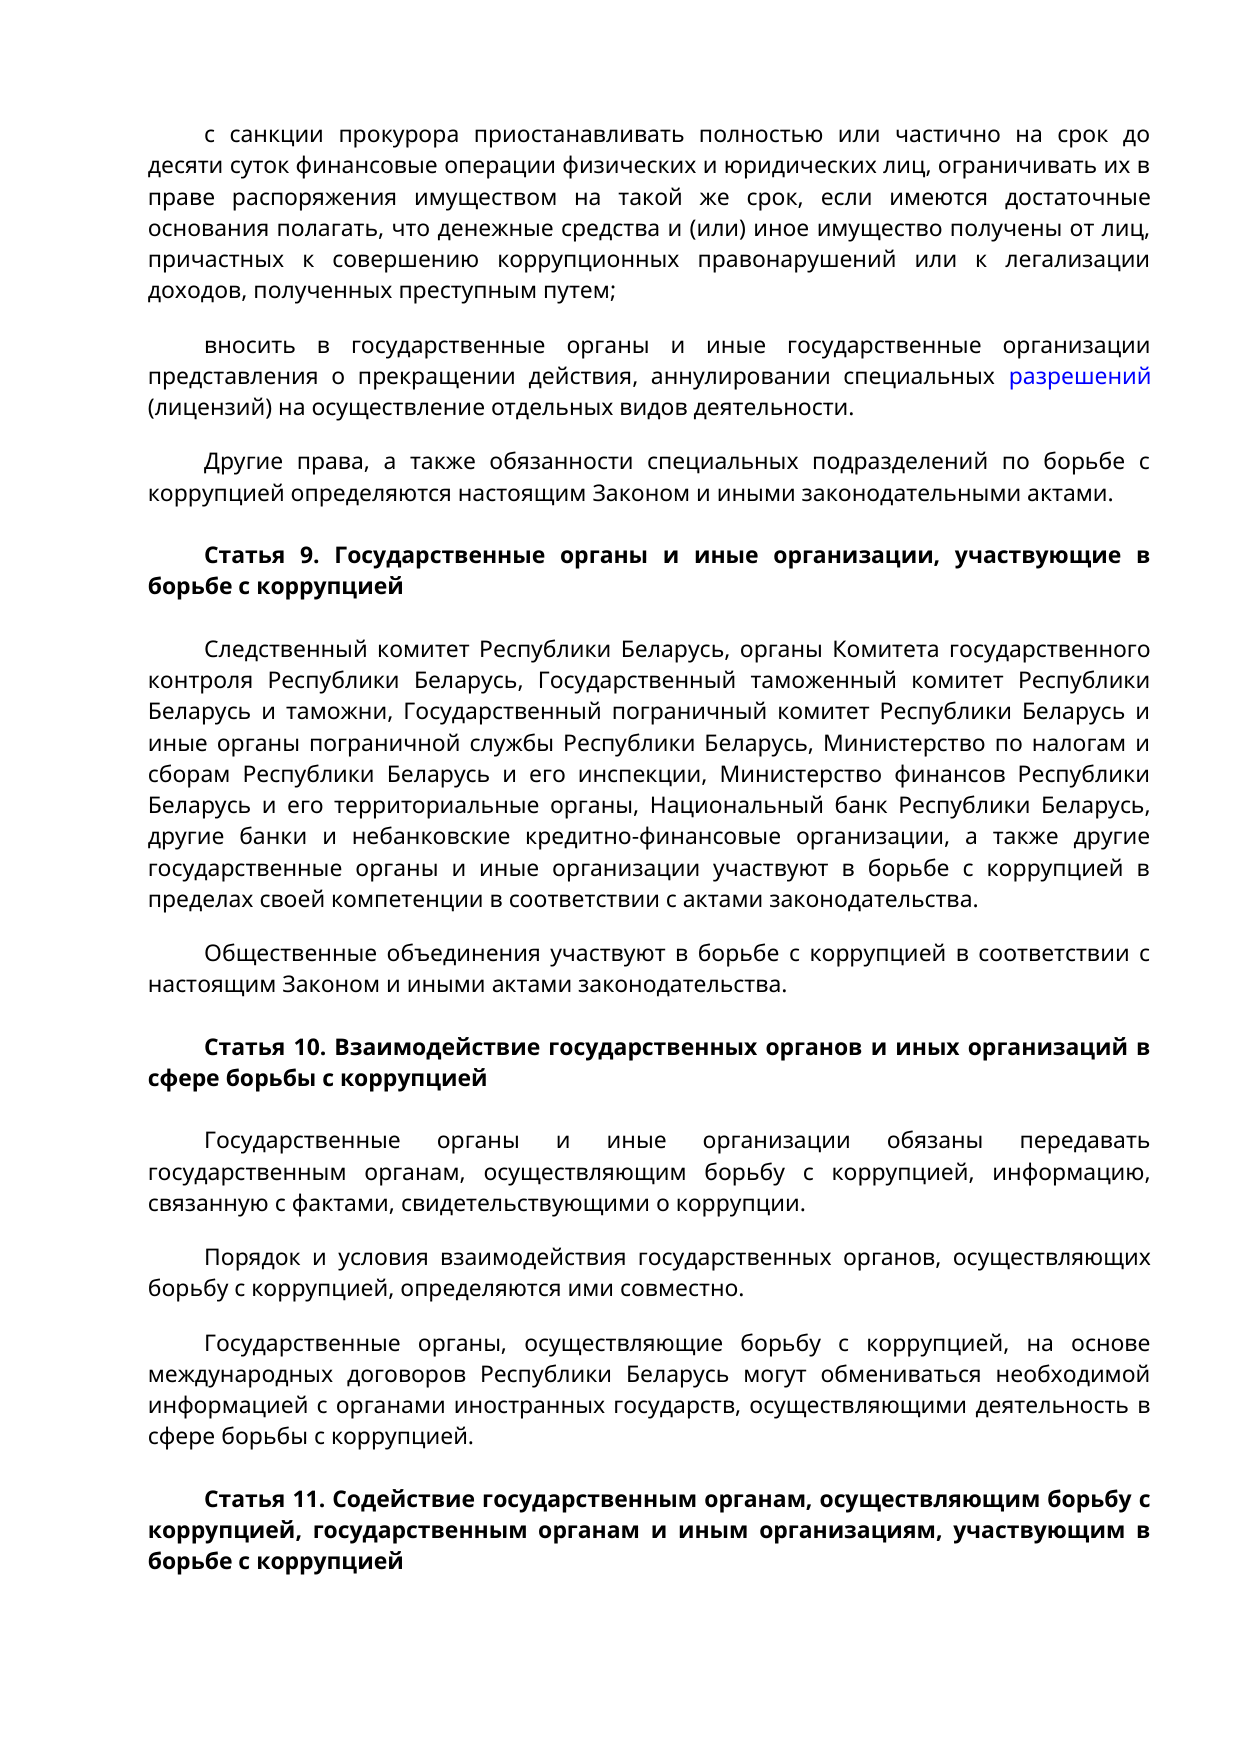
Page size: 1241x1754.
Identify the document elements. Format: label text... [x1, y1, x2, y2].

text Другие права, а также обязанности специальных подразделений по борьбе с коррупцией определяются настоящим Законом и иными законодательными актами. [148, 445, 1152, 508]
text Статья 10. Взаимодействие государственных органов и иных организаций в сфере борьбы с коррупцией [148, 1031, 1152, 1093]
text Государственные органы, осуществляющие борьбу с коррупцией, на основе международных договоров Республики Беларусь могут обмениваться необходимой информацией с органами иностранных государств, осуществляющими деятельность в сфере борьбы с коррупцией. [148, 1326, 1152, 1451]
text вносить в государственные органы и иные государственные организации представления о прекращении действия, аннулировании специальных разрешений (лицензий) на осуществление отдельных видов деятельности. [148, 328, 1152, 422]
text Порядок и условия взаимодействия государственных органов, осуществляющих борьбу с коррупцией, определяются ими совместно. [148, 1241, 1152, 1303]
text Следственный комитет Республики Беларусь, органы Комитета государственного контроля Республики Беларусь, Государственный таможенный комитет Республики Беларусь и таможни, Государственный пограничный комитет Республики Беларусь и иные органы пограничной службы Республики Беларусь, Министерство по налогам и сборам Республики Беларусь и его инспекции, Министерство финансов Республики Беларусь и его территориальные органы, Национальный банк Республики Беларусь, другие банки и небанковские кредитно-финансовые организации, а также другие государственные органы и иные организации участвуют в борьбе с коррупцией в пределах своей компетенции в соответствии с актами законодательства. [148, 633, 1152, 914]
text Статья 11. Содействие государственным органам, осуществляющим борьбу с коррупцией, государственным органам и иным организациям, участвующим в борьбе с коррупцией [148, 1483, 1152, 1576]
text Государственные органы и иные организации обязаны передавать государственным органам, осуществляющим борьбу с коррупцией, информацию, связанную с фактами, свидетельствующими о коррупции. [148, 1124, 1152, 1218]
text с санкции прокурора приостанавливать полностью или частично на срок до десяти суток финансовые операции физических и юридических лиц, ограничивать их в праве распоряжения имуществом на такой же срок, если имеются достаточные основания полагать, что денежные средства и (или) иное имущество получены от лиц, причастных к совершению коррупционных правонарушений или к легализации доходов, полученных преступным путем; [148, 118, 1152, 306]
text Статья 9. Государственные органы и иные организации, участвующие в борьбе с коррупцией [148, 539, 1152, 601]
text Общественные объединения участвуют в борьбе с коррупцией в соответствии с настоящим Законом и иными актами законодательства. [148, 937, 1152, 999]
